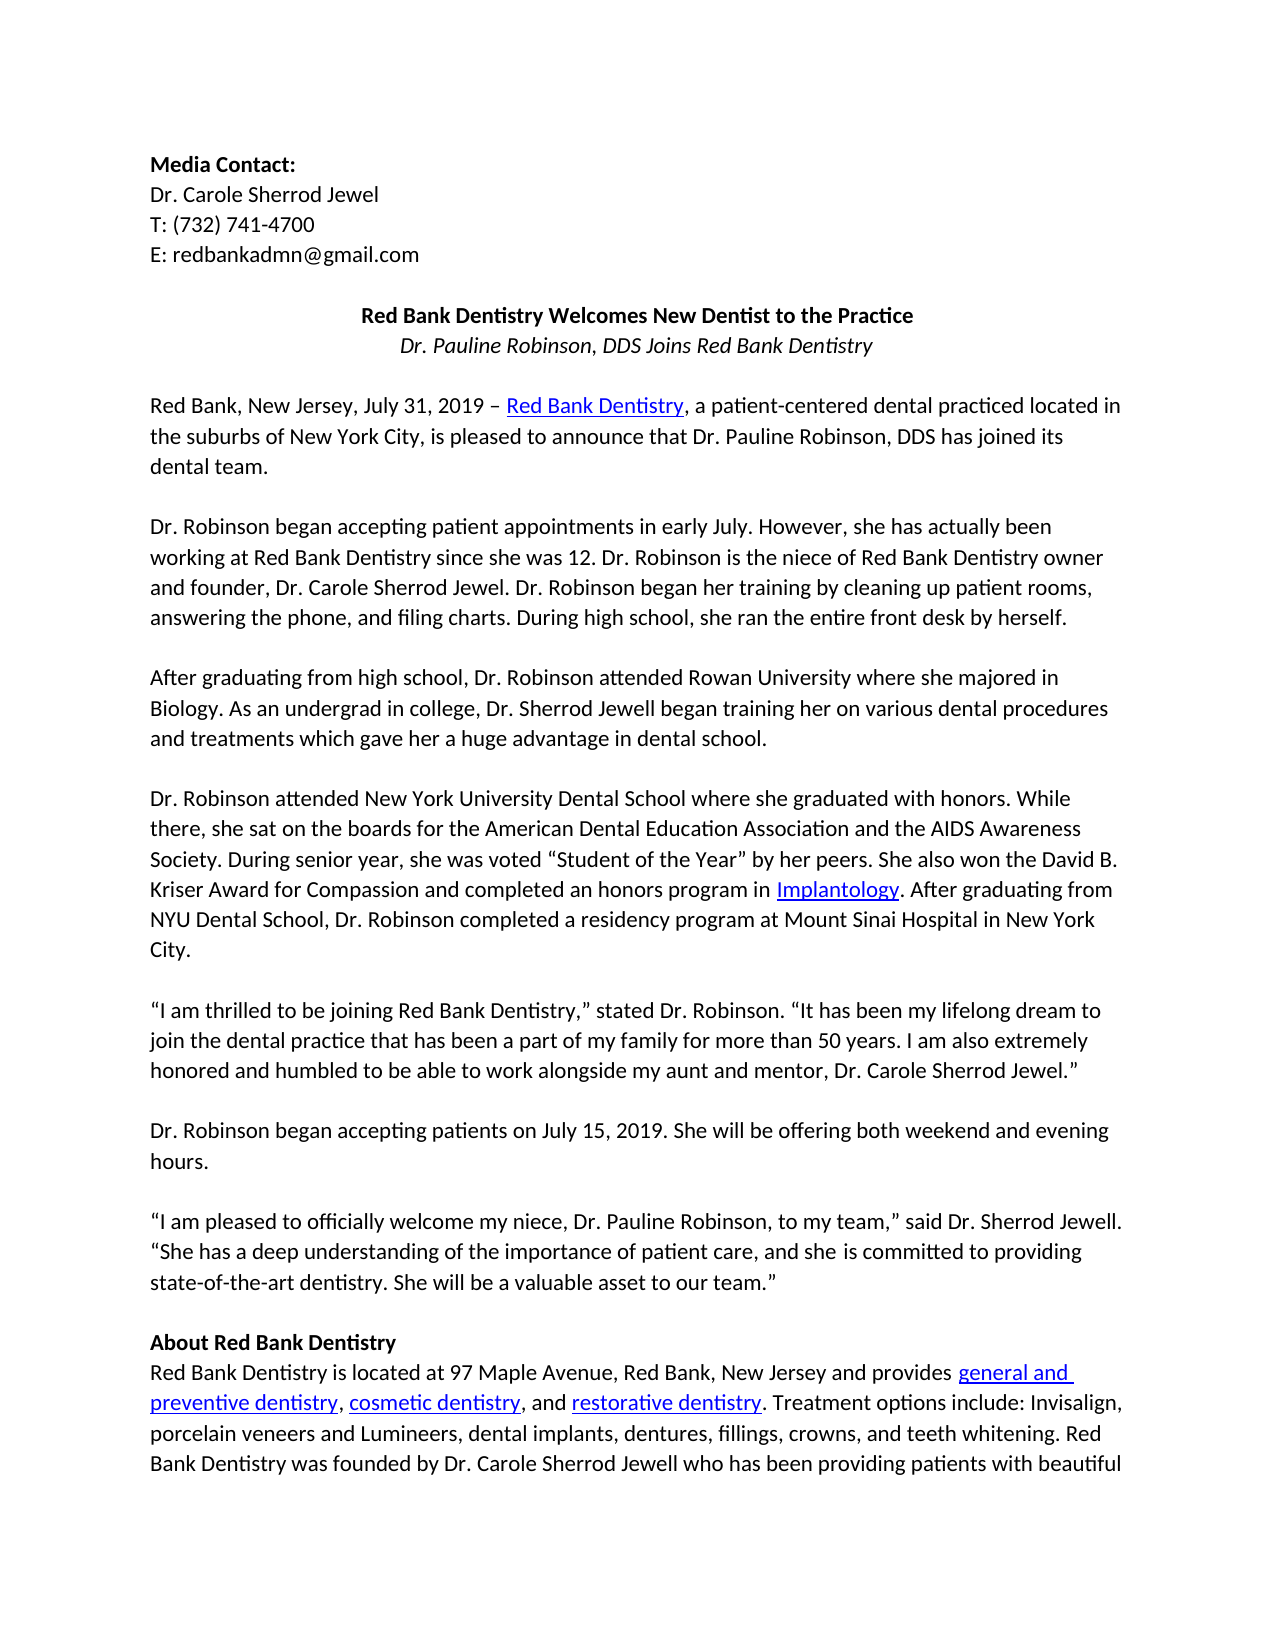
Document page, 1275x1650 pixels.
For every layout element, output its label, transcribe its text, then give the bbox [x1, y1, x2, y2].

text Dr. Pauline Robinson, DDS Joins Red Bank Dentistry [150, 331, 1125, 359]
text T: (732) 741-4700 [150, 210, 1125, 238]
text Dr. Robinson began accepting patient appointments in early July. However, she has actually been working at Red Bank Dentistry since she was 12. Dr. Robinson is the niece of Red Bank Dentistry owner and founder, Dr. Carole Sherrod Jewel. Dr. Robinson began her training by cleaning up patient rooms, answering the phone, and filing charts. During high school, she ran the entire front desk by herself. [150, 512, 1125, 631]
text Dr. Robinson began accepting patients on July 15, 2019. She will be offering both weekend and evening hours. [150, 1117, 1125, 1175]
text About Red Bank Dentistry [150, 1328, 1125, 1356]
text E: redbankadmn@gmail.com [150, 241, 1125, 269]
text Red Bank, New Jersey, July 31, 2019 – Red Bank Dentistry, a patient-centered dental practiced located in the suburbs of New York City, is pleased to announce that Dr. Pauline Robinson, DDS has joined its dental team. [150, 392, 1125, 480]
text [150, 1358, 1125, 1477]
text Red Bank Dentistry Welcomes New Dentist to the Practice [150, 301, 1125, 329]
text Dr. Robinson attended New York University Dental School where she graduated with honors. While there, she sat on the boards for the American Dental Education Association and the AIDS Awareness Society. During senior year, she was voted “Student of the Year” by her peers. She also won the David B. Kriser Award for Compassion and completed an honors program in Implantology. After graduating from NYU Dental School, Dr. Robinson completed a residency program at Mount Sinai Hospital in New York City. [150, 784, 1125, 963]
text After graduating from high school, Dr. Robinson attended Rowan University where she majored in Biology. As an undergrad in college, Dr. Sherrod Jewell began training her on various dental procedures and treatments which gave her a huge advantage in dental school. [150, 663, 1125, 752]
text Dr. Carole Sherrod Jewel [150, 180, 1125, 208]
text “I am pleased to officially welcome my niece, Dr. Pauline Robinson, to my team,” said Dr. Sherrod Jewell. “She has a deep understanding of the importance of patient care, and she is committed to providing state-of-the-art dentistry. She will be a valuable asset to our team.” [150, 1207, 1125, 1296]
text “I am thrilled to be joining Red Bank Dentistry,” stated Dr. Robinson. “It has been my lifelong dream to join the dental practice that has been a part of my family for more than 50 years. I am also extremely honored and humbled to be able to work alongside my aunt and mentor, Dr. Carole Sherrod Jewel.” [150, 996, 1125, 1084]
text Media Contact: [150, 150, 1125, 178]
